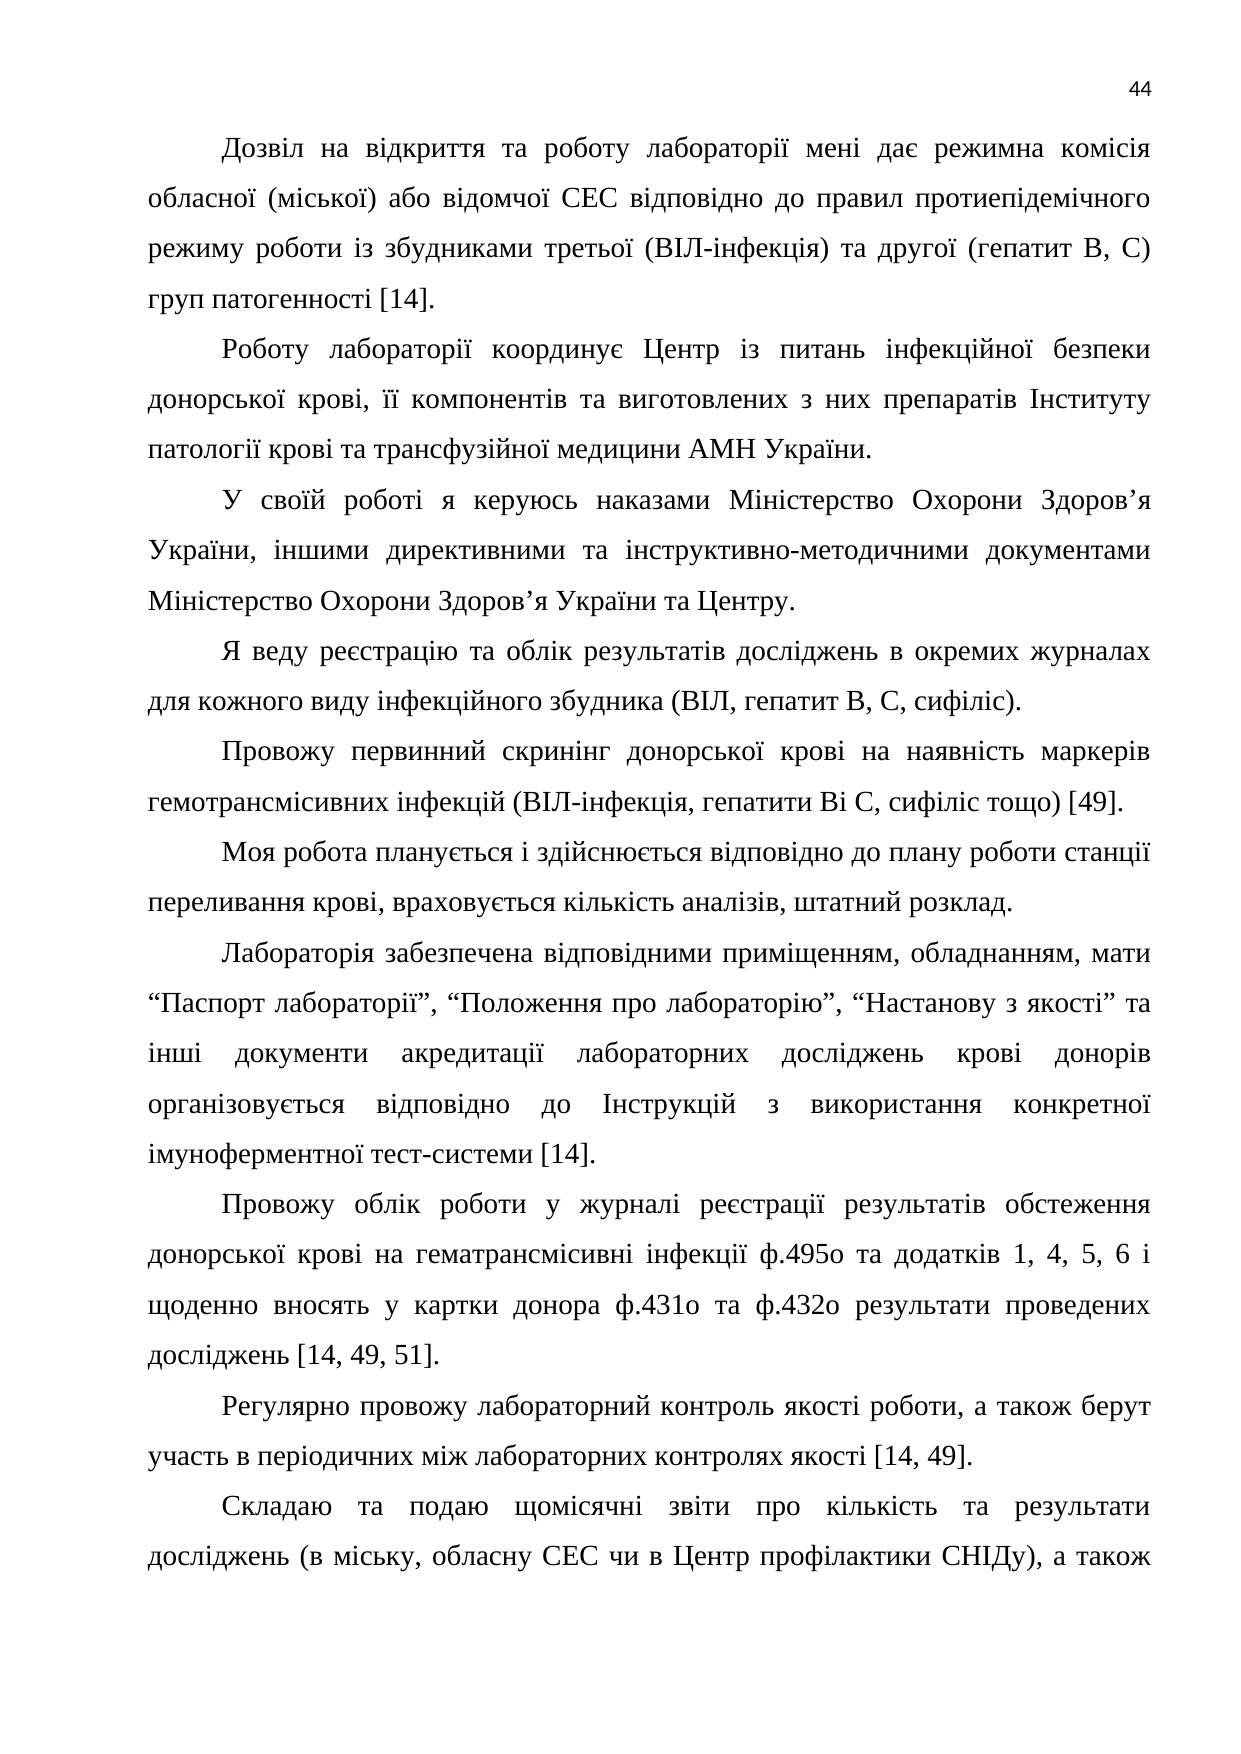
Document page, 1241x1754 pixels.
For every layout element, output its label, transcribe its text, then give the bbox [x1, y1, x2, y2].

text Регулярно провожу лабораторний контроль якості роботи, а також берут участь в періодичних між лабораторних контролях якості [14, 49]. [148, 1388, 1152, 1471]
text Моя робота планується і здійснюється відповідно до плану роботи станції переливання крові, враховується кількість аналізів, штатний розклад. [148, 834, 1152, 918]
text Я веду реєстрацію та облік результатів досліджень в окремих журналах для кожного виду інфекційного збудника (ВІЛ, гепатит В, С, сифіліс). [148, 633, 1152, 717]
text У своїй роботі я керуюсь наказами Міністерство Охорони Здоров’я України, іншими директивними та інструктивно-методичними документами Міністерство Охорони Здоров’я України та Центру. [148, 482, 1152, 616]
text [148, 1488, 1152, 1572]
text Провожу облік роботи у журналі реєстрації результатів обстеження донорської крові на гематрансмісивні інфекції ф.495о та додатків 1, 4, 5, 6 і щоденно вносять у картки донора ф.431о та ф.432о результати проведених досліджень [14, 49, 51]. [148, 1186, 1152, 1371]
text Провожу первинний скринінг донорської крові на наявність маркерів гемотрансмісивних інфекцій (ВІЛ-інфекція, гепатити Ві С, сифіліс тощо) [49]. [148, 733, 1152, 817]
text Лабораторія забезпечена відповідними приміщенням, обладнанням, мати “Паспорт лабораторії”, “Положення про лабораторію”, “Настанову з якості” та інші документи акредитації лабораторних досліджень крові донорів організовується відповідно до Інструкцій з використання конкретної імуноферментної тест-системи [14]. [148, 935, 1152, 1169]
text Дозвіл на відкриття та роботу лабораторії мені дає режимна комісія обласної (міської) або відомчої СЕС відповідно до правил протиепідемічного режиму роботи із збудниками третьої (ВІЛ-інфекція) та другої (гепатит В, С) груп патогенності [14]. [148, 130, 1152, 314]
text Роботу лабораторії координує Центр із питань інфекційної безпеки донорської крові, її компонентів та виготовлених з них препаратів Інституту патології крові та трансфузійної медицини АМН України. [148, 331, 1152, 465]
